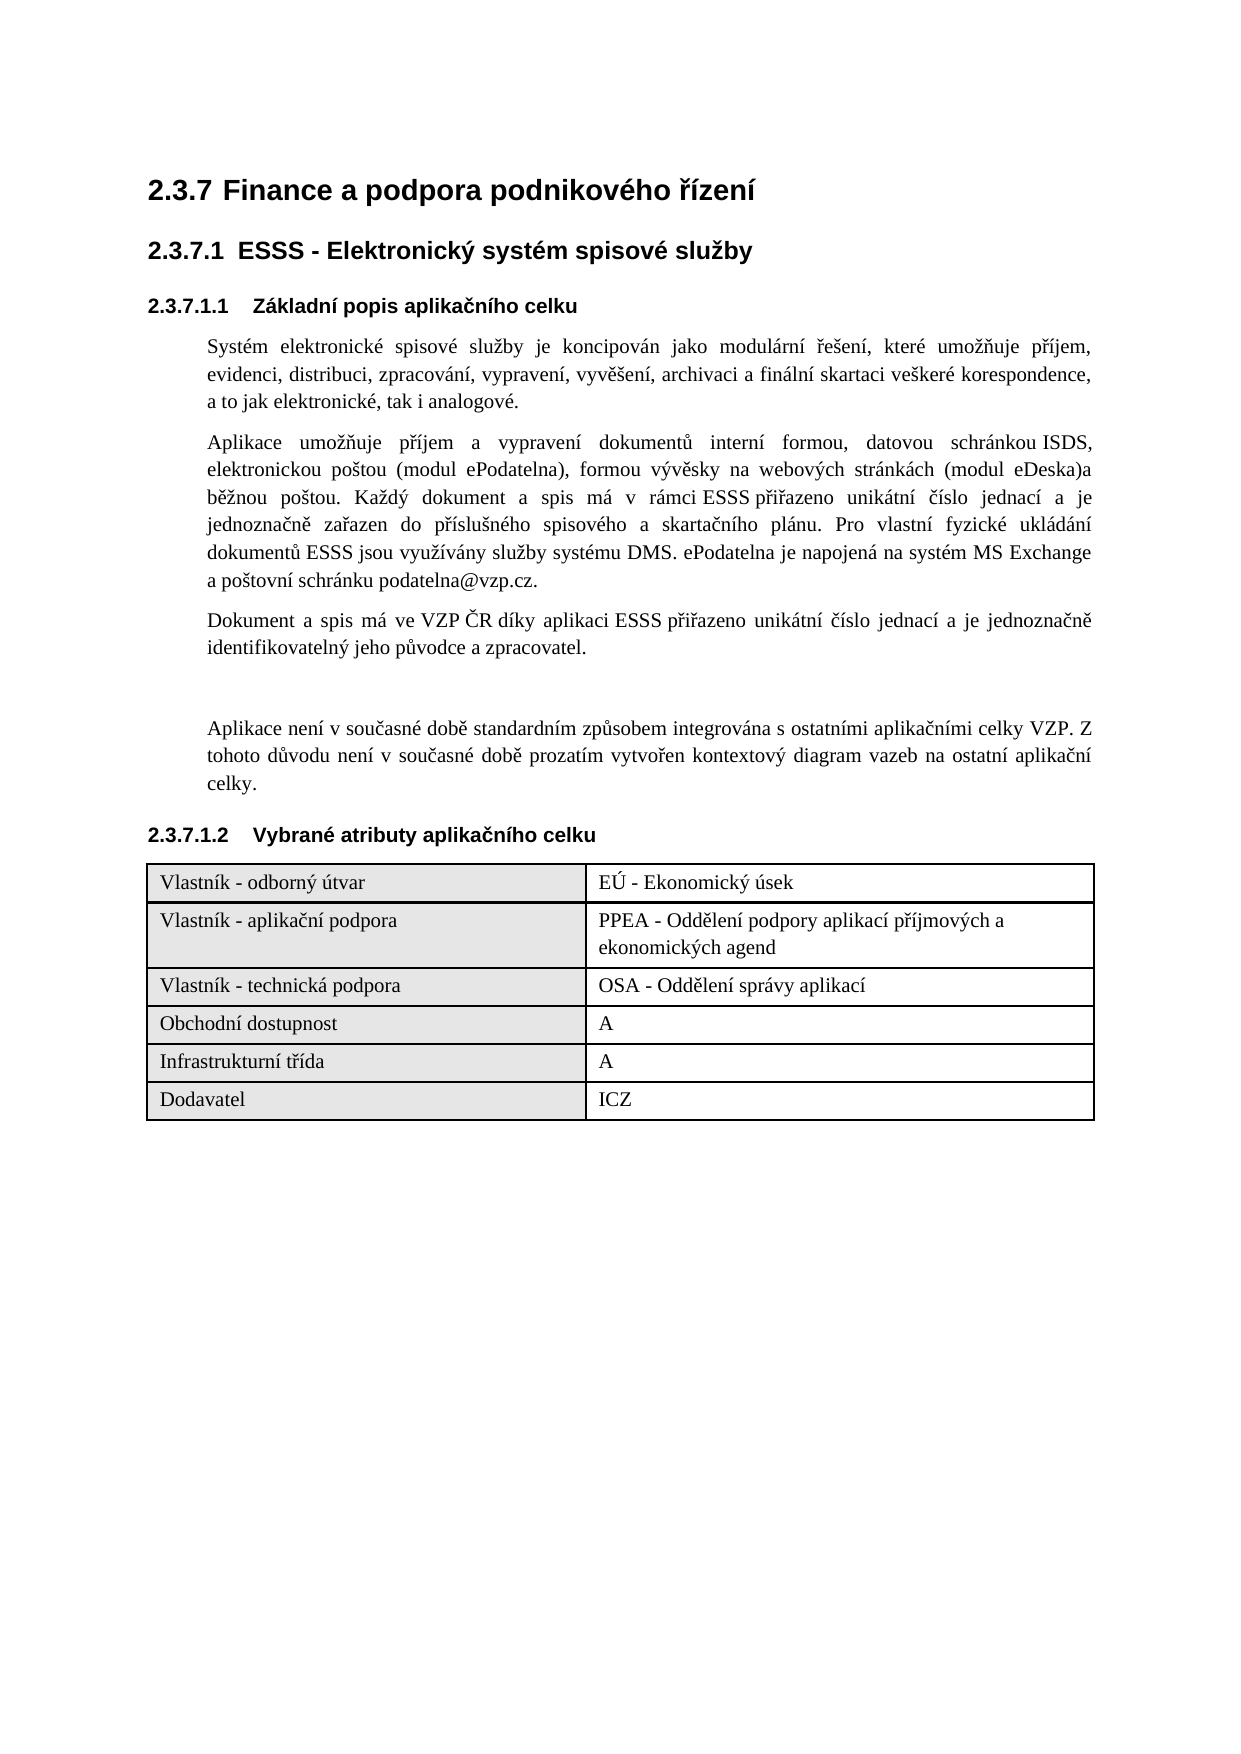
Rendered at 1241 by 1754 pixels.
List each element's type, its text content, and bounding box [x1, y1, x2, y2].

table_cell OSA - Oddělení správy aplikací [587, 969, 1093, 1005]
table_header Vlastník - odborný útvar [148, 865, 585, 901]
table_cell A [587, 1007, 1093, 1043]
table_header EÚ - Ekonomický úsek [587, 865, 1093, 901]
table_cell A [587, 1045, 1093, 1081]
table_cell Obchodní dostupnost [148, 1007, 585, 1043]
subtitle Základní popis aplikačního celku [148, 294, 1092, 318]
table_cell PPEA - Oddělení podpory aplikací příjmových a ekonomických agend [587, 904, 1093, 967]
subtitle ESSS - Elektronický systém spisové služby [148, 236, 1092, 265]
subtitle Finance a podpora podnikového řízení [148, 173, 1092, 206]
table_cell ICZ [587, 1083, 1093, 1119]
table_cell Dodavatel [148, 1083, 585, 1119]
table_cell Vlastník - aplikační podpora [148, 904, 585, 967]
text Aplikace není v současné době standardním způsobem integrována s ostatními aplikačními celky VZP. Z tohoto důvodu není v současné době prozatím vytvořen kontextový diagram vazeb na ostatní aplikační celky. [207, 716, 1092, 795]
table_cell Infrastrukturní třída [148, 1045, 585, 1081]
text Aplikace umožňuje příjem a vypravení dokumentů interní formou, datovou schránkou ISDS, elektronickou poštou (modul ePodatelna), formou vývěsky na webových stránkách (modul eDeska)a běžnou poštou. Každý dokument a spis má v rámci ESSS přiřazeno unikátní číslo jednací a je jednoznačně zařazen do příslušného spisového a skartačního plánu. Pro vlastní fyzické ukládání dokumentů ESSS jsou využívány služby systému DMS. ePodatelna je napojená na systém MS Exchange a poštovní schránku podatelna@vzp.cz. [207, 429, 1092, 592]
subtitle Vybrané atributy aplikačního celku [148, 823, 1092, 847]
text Dokument a spis má ve VZP ČR díky aplikaci ESSS přiřazeno unikátní číslo jednací a je jednoznačně identifikovatelný jeho původce a zpracovatel. [207, 608, 1092, 659]
text Systém elektronické spisové služby je koncipován jako modulární řešení, které umožňuje příjem, evidenci, distribuci, zpracování, vypravení, vyvěšení, archivaci a finální skartaci veškeré korespondence, a to jak elektronické, tak i analogové. [207, 334, 1092, 413]
table_cell Vlastník - technická podpora [148, 969, 585, 1005]
